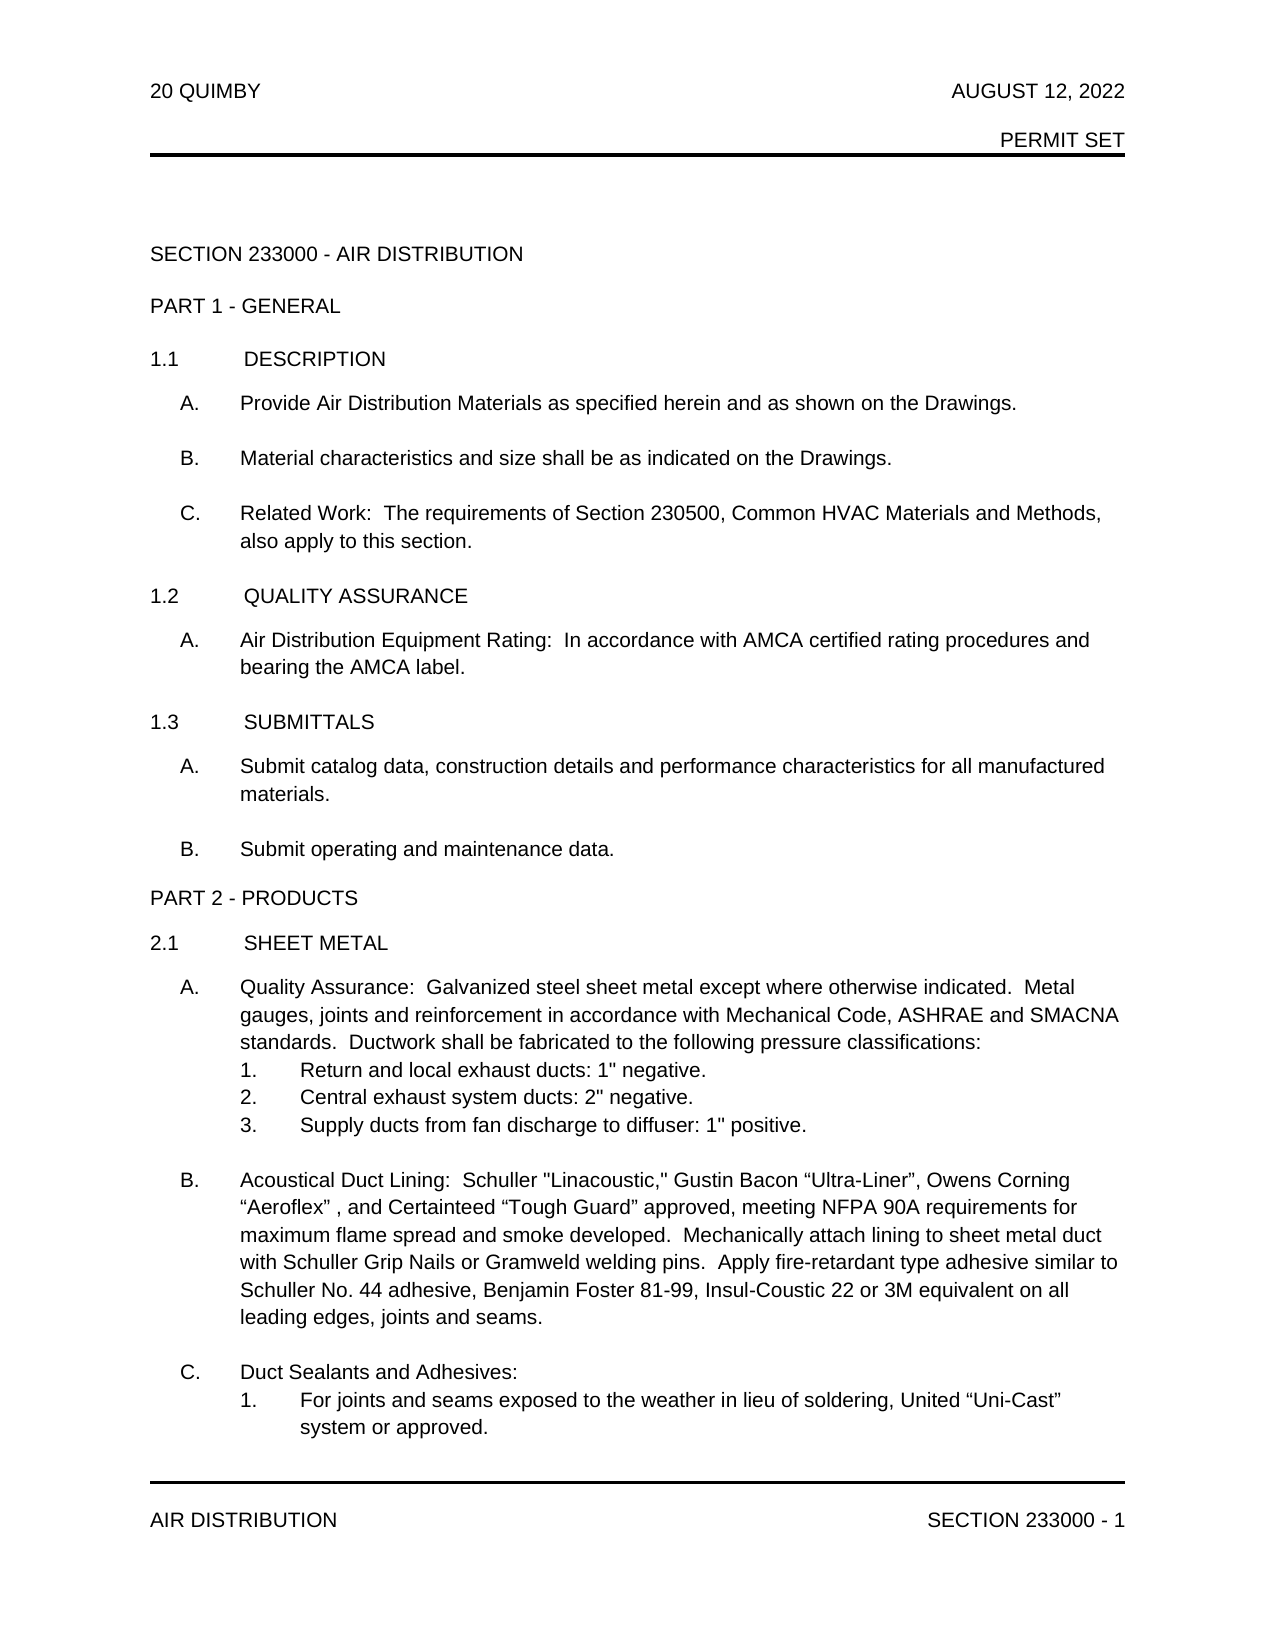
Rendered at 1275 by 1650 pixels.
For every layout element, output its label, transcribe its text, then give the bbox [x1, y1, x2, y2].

text C. Duct Sealants and Adhesives: [180, 1360, 1125, 1384]
text 2. Central exhaust system ducts: 2" negative. [240, 1085, 1125, 1109]
text 1.2 QUALITY ASSURANCE [150, 583, 1125, 607]
text 1.1 DESCRIPTION [150, 347, 1125, 371]
text A. Air Distribution Equipment Rating: In accordance with AMCA certified rating procedures and bearing the AMCA label. [180, 628, 1125, 679]
text B. Acoustical Duct Lining: Schuller "Linacoustic," Gustin Bacon “Ultra-Liner”, Owens Corning “Aeroflex” , and Certainteed “Tough Guard” approved, meeting NFPA 90A requirements for maximum flame spread and smoke developed. Mechanically attach lining to sheet metal duct with Schuller Grip Nails or Gramweld welding pins. Apply fire-retardant type adhesive similar to Schuller No. 44 adhesive, Benjamin Foster 81-99, Insul-Coustic 22 or 3M equivalent on all leading edges, joints and seams. [180, 1168, 1125, 1329]
text A. Submit catalog data, construction details and performance characteristics for all manufactured materials. [180, 754, 1125, 806]
subtitle PART 1 - GENERAL [150, 294, 1125, 318]
text 2.1 SHEET METAL [150, 931, 1125, 955]
subtitle PART 2 - PRODUCTS [150, 885, 1125, 910]
text 1.3 SUBMITTALS [150, 710, 1125, 734]
text A. Quality Assurance: Galvanized steel sheet metal except where otherwise indicated. Metal gauges, joints and reinforcement in accordance with Mechanical Code, ASHRAE and SMACNA standards. Ductwork shall be fabricated to the following pressure classifications: [180, 975, 1125, 1054]
text A. Provide Air Distribution Materials as specified herein and as shown on the Drawings. [180, 391, 1125, 415]
text 1. Return and local exhaust ducts: 1" negative. [240, 1058, 1125, 1082]
text 1. For joints and seams exposed to the weather in lieu of soldering, United “Uni-Cast” system or approved. [240, 1388, 1125, 1439]
text B. Material characteristics and size shall be as indicated on the Drawings. [180, 446, 1125, 470]
text 3. Supply ducts from fan discharge to diffuser: 1" positive. [240, 1113, 1125, 1137]
text B. Submit operating and maintenance data. [180, 837, 1125, 861]
subtitle SECTION 233000 - AIR DISTRIBUTION [150, 242, 1125, 266]
text C. Related Work: The requirements of Section 230500, Common HVAC Materials and Methods, also apply to this section. [180, 501, 1125, 552]
